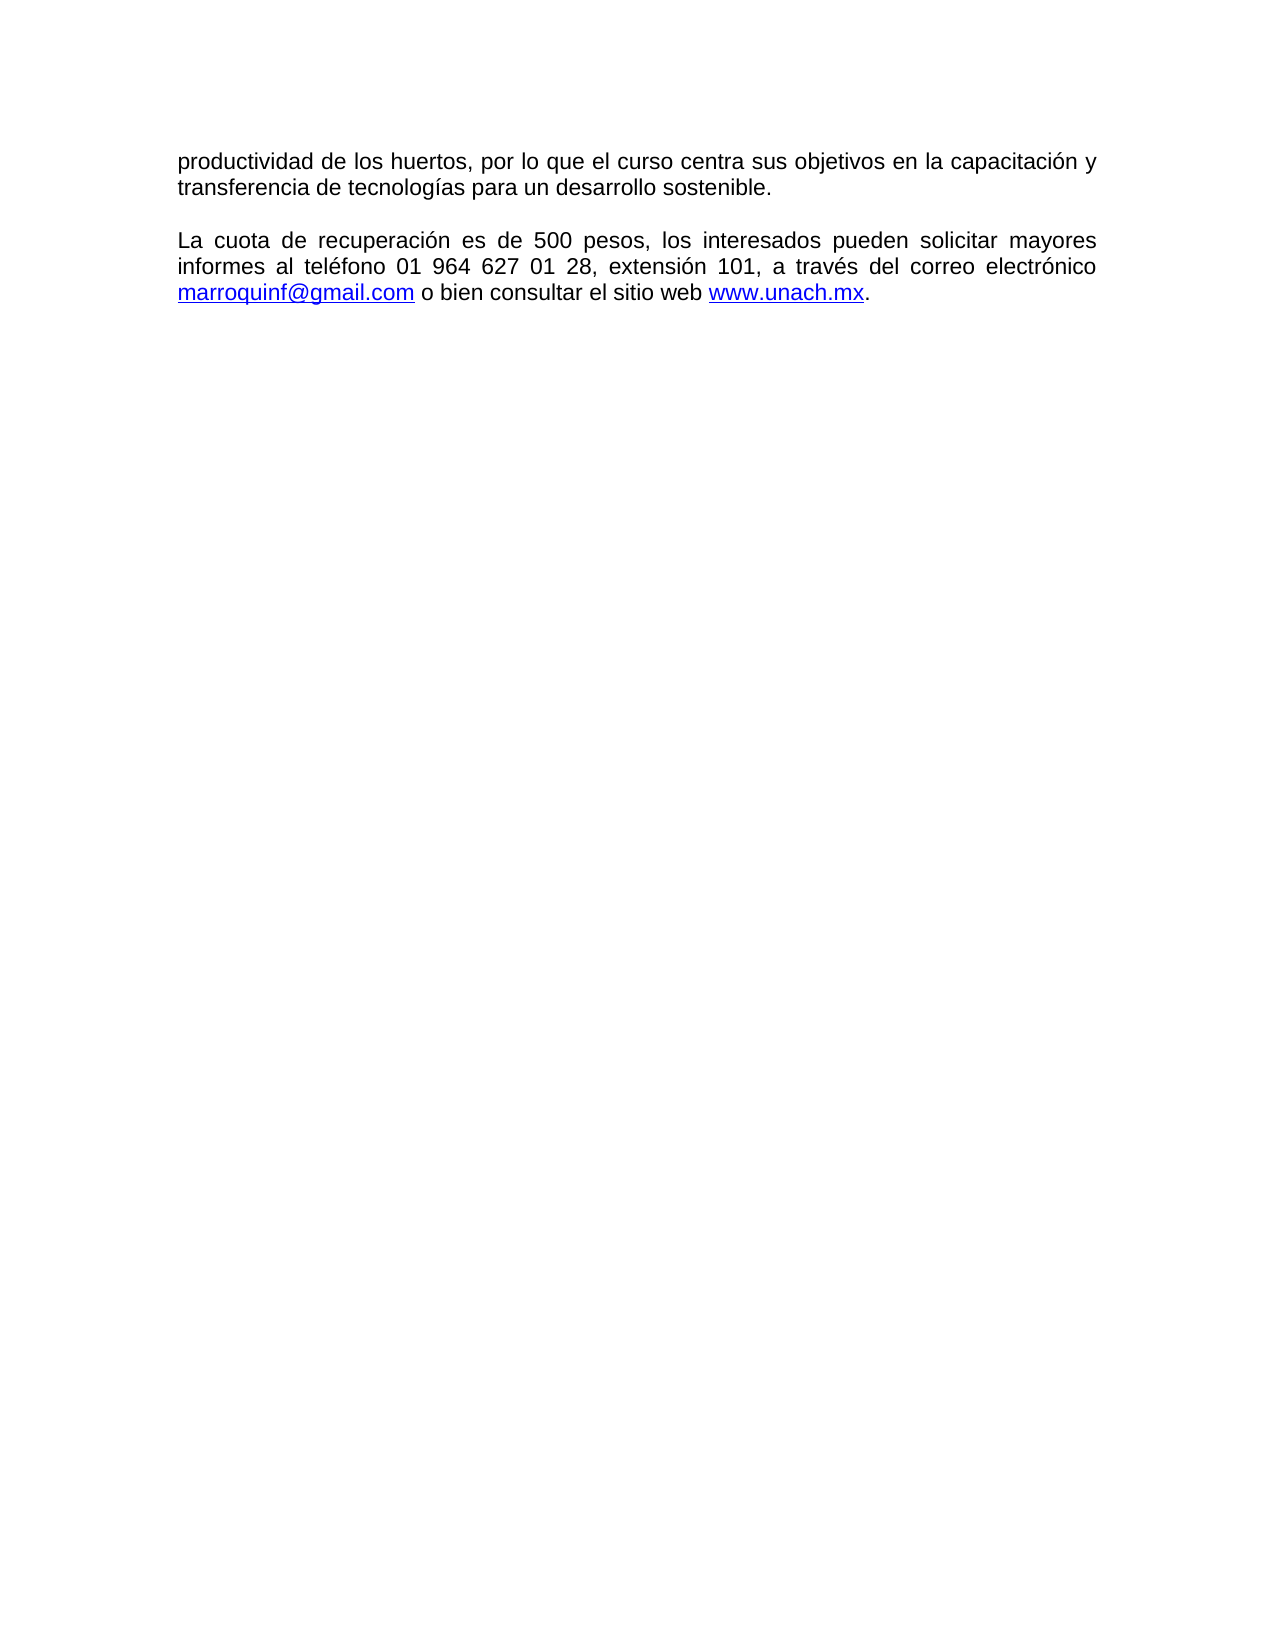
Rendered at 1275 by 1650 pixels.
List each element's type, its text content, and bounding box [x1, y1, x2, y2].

text La cuota de recuperación es de 500 pesos, los interesados pueden solicitar mayores informes al teléfono 01 964 627 01 28, extensión 101, a través del correo electrónico marroquinf@gmail.com o bien consultar el sitio web www.unach.mx. [177, 227, 1098, 306]
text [177, 148, 1098, 200]
